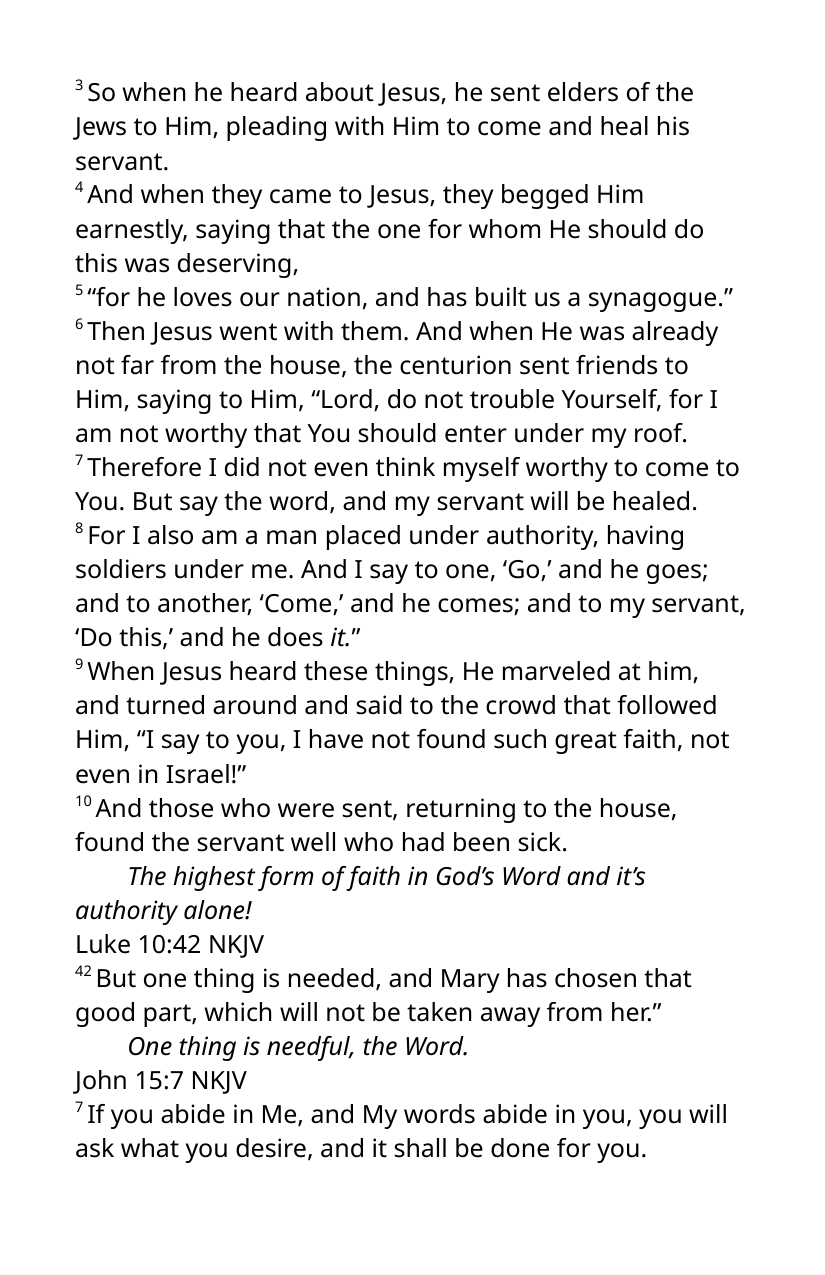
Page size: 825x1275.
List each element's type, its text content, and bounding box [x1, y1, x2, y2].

subtitle 4 And when they came to Jesus, they begged Him earnestly, saying that the one for whom He should do this was deserving, [75, 177, 750, 279]
subtitle 7 If you abide in Me, and My words abide in you, you will ask what you desire, and it shall be done for you. [75, 1097, 750, 1165]
subtitle 3 So when he heard about Jesus, he sent elders of the Jews to Him, pleading with Him to come and heal his servant. [75, 75, 750, 177]
subtitle Luke 10:42 NKJV [75, 927, 750, 961]
subtitle 5 “for he loves our nation, and has built us a synagogue.” [75, 279, 750, 313]
subtitle One thing is needful, the Word. [75, 1029, 750, 1063]
subtitle 7 Therefore I did not even think myself worthy to come to You. But say the word, and my servant will be healed. [75, 450, 750, 518]
subtitle 10 And those who were sent, returning to the house, found the servant well who had been sick. [75, 790, 750, 858]
subtitle The highest form of faith in God’s Word and it’s authority alone! [75, 858, 750, 927]
subtitle 6 Then Jesus went with them. And when He was already not far from the house, the centurion sent friends to Him, saying to Him, “Lord, do not trouble Yourself, for I am not worthy that You should enter under my roof. [75, 313, 750, 450]
subtitle 8 For I also am a man placed under authority, having soldiers under me. And I say to one, ‘Go,’ and he goes; and to another, ‘Come,’ and he comes; and to my servant, ‘Do this,’ and he does it.” [75, 518, 750, 654]
subtitle 9 When Jesus heard these things, He marveled at him, and turned around and said to the crowd that followed Him, “I say to you, I have not found such great faith, not even in Israel!” [75, 654, 750, 790]
subtitle 42 But one thing is needed, and Mary has chosen that good part, which will not be taken away from her.” [75, 961, 750, 1029]
subtitle John 15:7 NKJV [75, 1063, 750, 1097]
